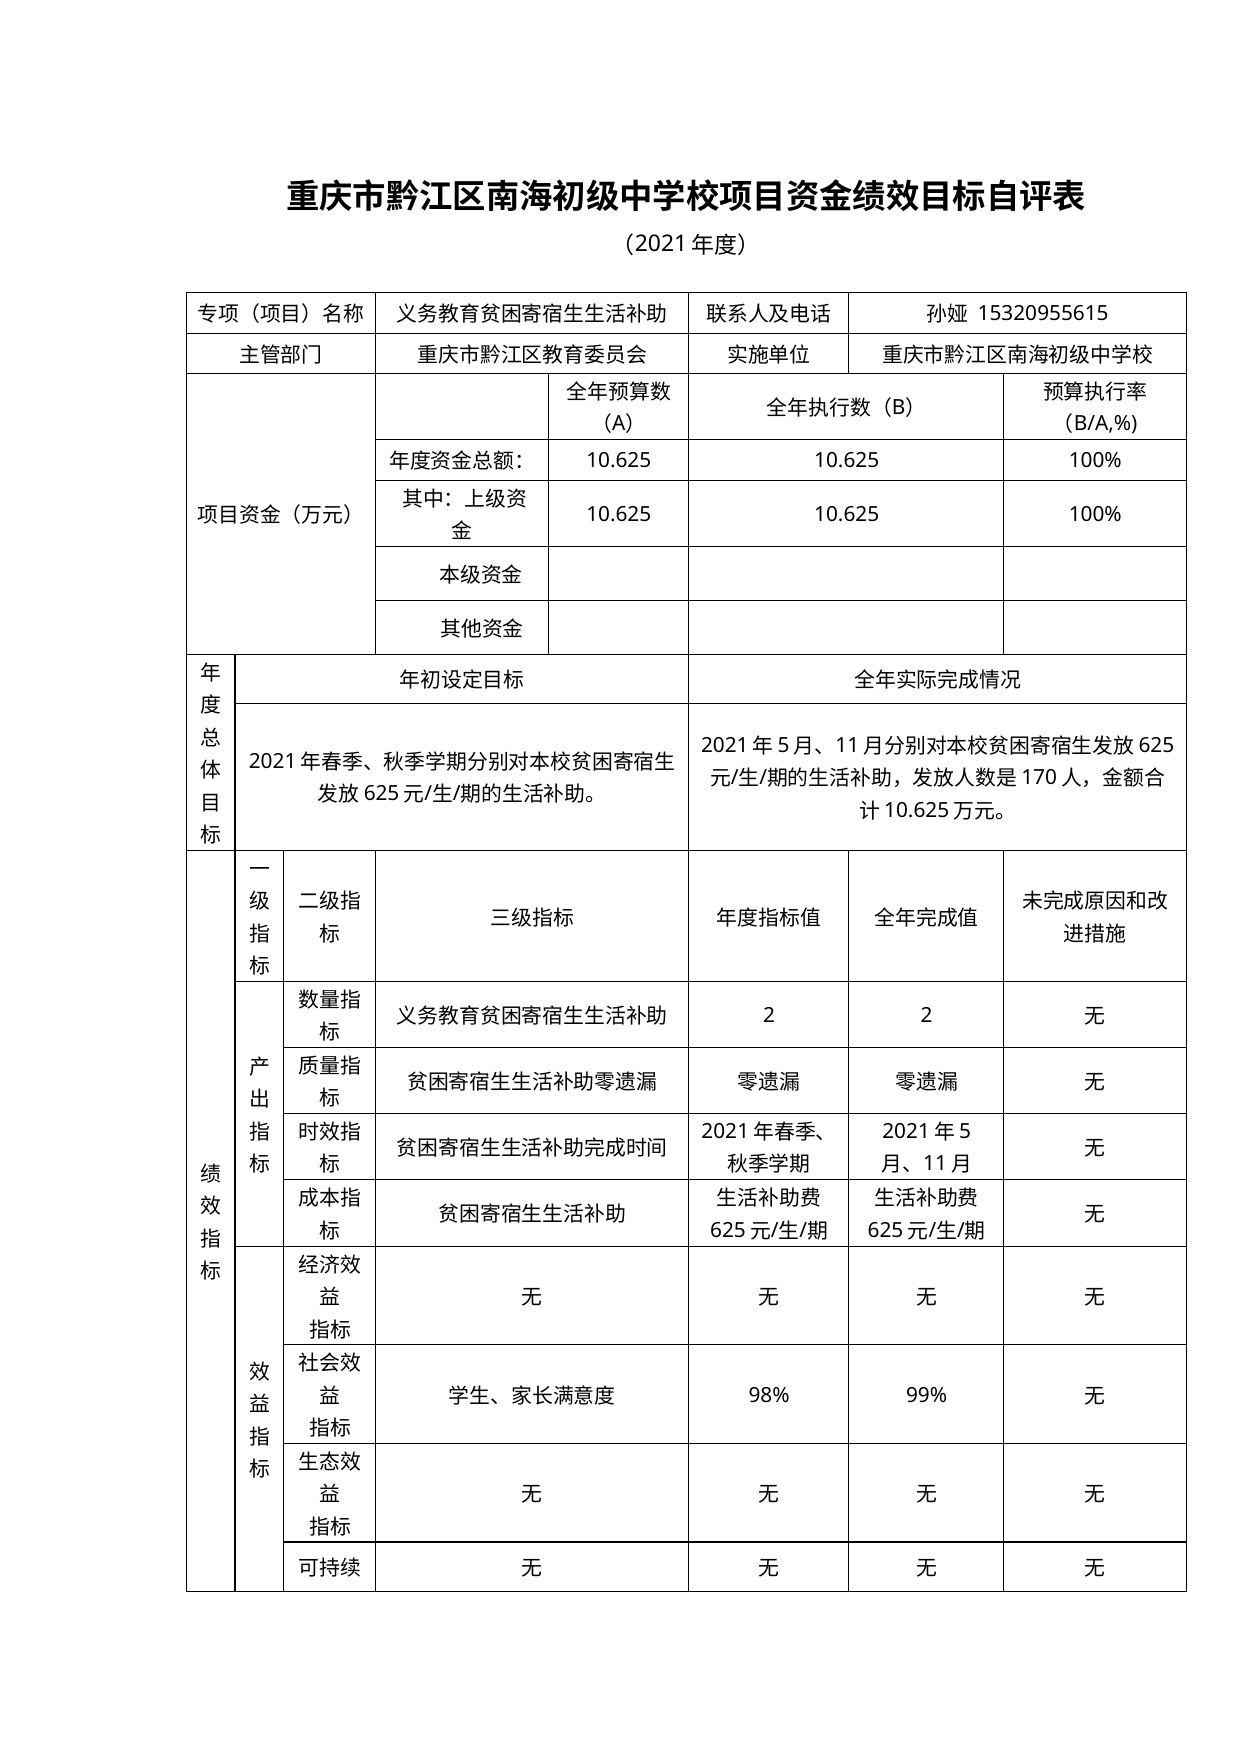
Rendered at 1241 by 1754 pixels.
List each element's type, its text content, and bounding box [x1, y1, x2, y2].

table_cell 义务教育贫困寄宿生生活补助 [376, 982, 688, 1047]
table_cell 年度资金总额： [376, 440, 548, 479]
table_cell 无 [1004, 1114, 1186, 1179]
table_cell 生态效益 指标 [284, 1444, 375, 1541]
table_cell 产 出 指 标 [236, 982, 283, 1246]
table_cell 100% [1004, 440, 1186, 479]
table_cell 10.625 [689, 481, 1003, 546]
table_cell 2021年春季、秋季学期分别对本校贫困寄宿生发放625元/生/期的生活补助。 [236, 704, 688, 850]
table_cell 三级指标 [376, 851, 688, 981]
table_cell 无 [1004, 1345, 1186, 1443]
table_cell 重庆市黔江区教育委员会 [376, 334, 688, 373]
table_cell 专项（项目）名称 [187, 293, 375, 332]
table_cell 2021年5月、11月 [849, 1114, 1003, 1179]
table_cell [1004, 547, 1186, 600]
table_cell 全年完成值 [849, 851, 1003, 981]
table_cell 无 [376, 1444, 688, 1541]
table_cell 贫困寄宿生生活补助零遗漏 [376, 1048, 688, 1113]
table_cell 无 [849, 1543, 1003, 1591]
table_cell 时效指标 [284, 1114, 375, 1179]
table_cell 无 [849, 1444, 1003, 1541]
table_cell 无 [1004, 982, 1186, 1047]
table_cell 无 [376, 1543, 688, 1591]
table_cell 无 [689, 1543, 848, 1591]
table_cell 2021年5月、11月分别对本校贫困寄宿生发放625元/生/期的生活补助，发放人数是170人，金额合计10.625万元。 [689, 704, 1186, 850]
table_cell 联系人及电话 [689, 293, 848, 332]
table_cell 零遗漏 [849, 1048, 1003, 1113]
table_cell 全年实际完成情况 [689, 655, 1186, 702]
table_cell 孙娅 15320955615 [849, 293, 1186, 332]
table_cell 生活补助费625元/生/期 [849, 1180, 1003, 1246]
table_cell 无 [1004, 1247, 1186, 1344]
table_cell [549, 547, 688, 600]
table_cell [689, 547, 1003, 600]
table_cell 社会效益 指标 [284, 1345, 375, 1443]
table_header 重庆市黔江区南海初级中学校项目资金绩效目标自评表 [186, 162, 1186, 227]
table_cell 实施单位 [689, 334, 848, 373]
table_cell 重庆市黔江区南海初级中学校 [849, 334, 1186, 373]
table_cell 生活补助费625元/生/期 [689, 1180, 848, 1246]
table_cell 质量指标 [284, 1048, 375, 1113]
table_cell 无 [689, 1444, 848, 1541]
table_cell 义务教育贫困寄宿生生活补助 [376, 293, 688, 332]
table_cell 年初设定目标 [236, 655, 688, 702]
table_cell 主管部门 [187, 334, 375, 373]
table_cell 无 [689, 1247, 848, 1344]
table_cell 贫困寄宿生生活补助完成时间 [376, 1114, 688, 1179]
table_cell [1004, 601, 1186, 654]
table_cell 无 [1004, 1444, 1186, 1541]
table_cell 贫困寄宿生生活补助 [376, 1180, 688, 1246]
table_cell 可持续影响指标 [284, 1543, 375, 1591]
table_cell [549, 601, 688, 654]
table_cell 学生、家长满意度 [376, 1345, 688, 1443]
table_cell 无 [849, 1247, 1003, 1344]
table_cell 10.625 [689, 440, 1003, 479]
table_cell 无 [1004, 1048, 1186, 1113]
table_cell 预算执行率（B/A,%) [1004, 374, 1186, 439]
table_cell 全年执行数（B） [689, 374, 1003, 439]
table_cell 无 [376, 1247, 688, 1344]
table_cell 无 [1004, 1180, 1186, 1246]
table_cell 本级资金 [376, 547, 548, 600]
table_cell 零遗漏 [689, 1048, 848, 1113]
table_cell 2 [849, 982, 1003, 1047]
table_cell 成本指标 [284, 1180, 375, 1246]
table_cell （2021年度） [186, 227, 1186, 292]
table_cell 年度指标值 [689, 851, 848, 981]
table_cell 10.625 [549, 481, 688, 546]
table_cell 绩效指标 [187, 851, 234, 1591]
table_cell 99% [849, 1345, 1003, 1443]
table_cell 经济效益 指标 [284, 1247, 375, 1344]
table_cell 10.625 [549, 440, 688, 479]
table_cell 2 [689, 982, 848, 1047]
table_cell 年度总体目标 [187, 655, 234, 850]
table_cell 其中：上级资金 [376, 481, 548, 546]
table_cell [376, 374, 548, 439]
table_cell 数量指标 [284, 982, 375, 1047]
table_cell 无 [1004, 1543, 1186, 1591]
table_cell 2021年春季、秋季学期 [689, 1114, 848, 1179]
table_cell 98% [689, 1345, 848, 1443]
table_cell 其他资金 [376, 601, 548, 654]
table_cell 效 益 指 标 [236, 1247, 283, 1591]
table_cell 一级 指标 [236, 851, 283, 981]
table_cell 未完成原因和改进措施 [1004, 851, 1186, 981]
table_cell [689, 601, 1003, 654]
table_cell 项目资金（万元） [187, 374, 375, 654]
table_cell 全年预算数（A） [549, 374, 688, 439]
table_cell 100% [1004, 481, 1186, 546]
table_cell 二级指标 [284, 851, 375, 981]
